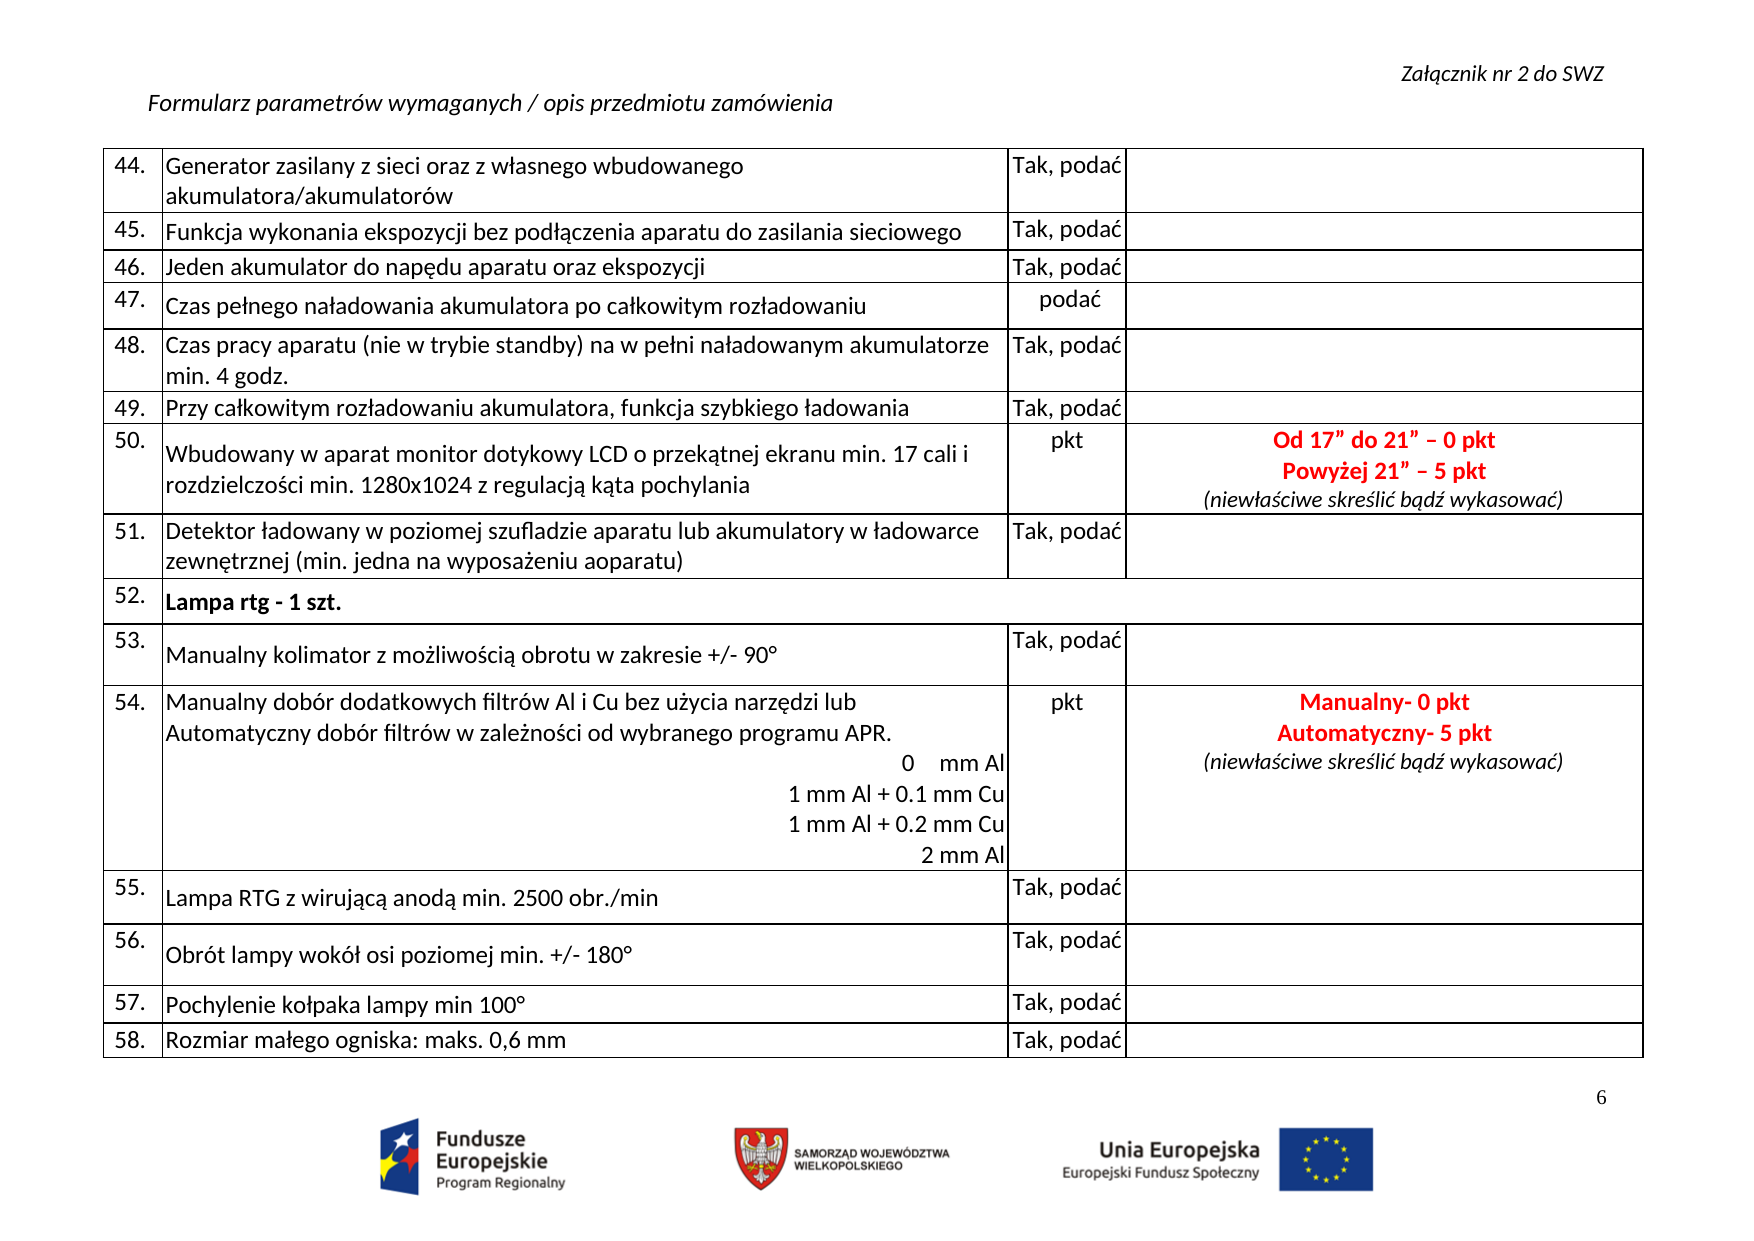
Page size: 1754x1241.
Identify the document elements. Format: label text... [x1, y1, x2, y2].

table_cell Manualny dobór dodatkowych filtrów Al i Cu bez użycia narzędzi lub Automatyczny dobór filtrów w zależności od wybranego programu APR. mm Al 1 mm Al + 0.1 mm Cu 1 mm Al + 0.2 mm Cu 2 mm Al [163, 686, 1007, 869]
table_cell Lampa RTG z wirującą anodą min. 2500 obr./min [163, 871, 1007, 923]
table_cell [104, 213, 162, 249]
table_cell Manualny- 0 pkt Automatyczny- 5 pkt (niewłaściwe skreślić bądź wykasować) [1127, 686, 1642, 869]
table_cell Tak, podać [1009, 925, 1125, 984]
table_cell [1127, 1024, 1642, 1056]
table_cell pkt [1009, 424, 1125, 513]
table_cell pkt [1009, 686, 1125, 869]
table_cell Manualny kolimator z możliwością obrotu w zakresie +/- 90° [163, 625, 1007, 685]
table_cell [104, 283, 162, 328]
table_cell Tak, podać [1009, 251, 1125, 281]
table_cell Funkcja wykonania ekspozycji bez podłączenia aparatu do zasilania sieciowego [163, 213, 1007, 249]
picture [362, 1108, 1393, 1211]
table_cell Tak, podać [1009, 1024, 1125, 1056]
table_cell Lampa rtg - 1 szt. [163, 579, 1642, 623]
table_cell [1127, 925, 1642, 984]
table_cell [1127, 625, 1642, 685]
table_cell [104, 251, 162, 281]
table_cell [104, 625, 162, 685]
table_cell Tak, podać [1009, 330, 1125, 391]
table_cell Tak, podać [1009, 986, 1125, 1022]
table_cell Czas pełnego naładowania akumulatora po całkowitym rozładowaniu [163, 283, 1007, 328]
table_cell [104, 871, 162, 923]
table_cell Detektor ładowany w poziomej szufladzie aparatu lub akumulatory w ładowarce zewnętrznej (min. jedna na wyposażeniu aoparatu) [163, 515, 1007, 577]
table_cell [104, 392, 162, 423]
table_cell podać [1009, 283, 1125, 328]
table_cell [104, 986, 162, 1022]
table_cell [1127, 392, 1642, 423]
table_cell Obrót lampy wokół osi poziomej min. +/- 180° [163, 925, 1007, 984]
table_cell [104, 925, 162, 984]
table_cell Tak, podać [1009, 213, 1125, 249]
table_cell Tak, podać [1009, 871, 1125, 923]
table_cell [1127, 871, 1642, 923]
table_cell [104, 1024, 162, 1056]
table_cell Przy całkowitym rozładowaniu akumulatora, funkcja szybkiego ładowania [163, 392, 1007, 423]
table_cell Czas pracy aparatu (nie w trybie standby) na w pełni naładowanym akumulatorze min. 4 godz. [163, 330, 1007, 391]
table_cell Tak, podać [1009, 625, 1125, 685]
table_cell Pochylenie kołpaka lampy min 100° [163, 986, 1007, 1022]
table_cell [104, 579, 162, 623]
table_cell Rozmiar małego ogniska: maks. 0,6 mm [163, 1024, 1007, 1056]
table_cell Tak, podać [1009, 149, 1125, 212]
table_cell [104, 515, 162, 577]
table_cell Wbudowany w aparat monitor dotykowy LCD o przekątnej ekranu min. 17 cali i rozdzielczości min. 1280x1024 z regulacją kąta pochylania [163, 424, 1007, 513]
table_cell [1127, 986, 1642, 1022]
table_cell Tak, podać [1009, 515, 1125, 577]
table_cell [1127, 515, 1642, 577]
table_cell Generator zasilany z sieci oraz z własnego wbudowanego akumulatora/akumulatorów [163, 149, 1007, 212]
table_cell [104, 424, 162, 513]
table_cell [104, 686, 162, 869]
table_cell Tak, podać [1009, 392, 1125, 423]
table_cell [104, 330, 162, 391]
table_cell Jeden akumulator do napędu aparatu oraz ekspozycji [163, 251, 1007, 281]
table_cell [104, 149, 162, 212]
table_cell [1127, 330, 1642, 391]
table_cell [1127, 213, 1642, 249]
table_cell [1127, 251, 1642, 281]
table_cell Od 17” do 21” – 0 pkt Powyżej 21” – 5 pkt (niewłaściwe skreślić bądź wykasować) [1127, 424, 1642, 513]
table_cell [1127, 149, 1642, 212]
table_cell [1127, 283, 1642, 328]
